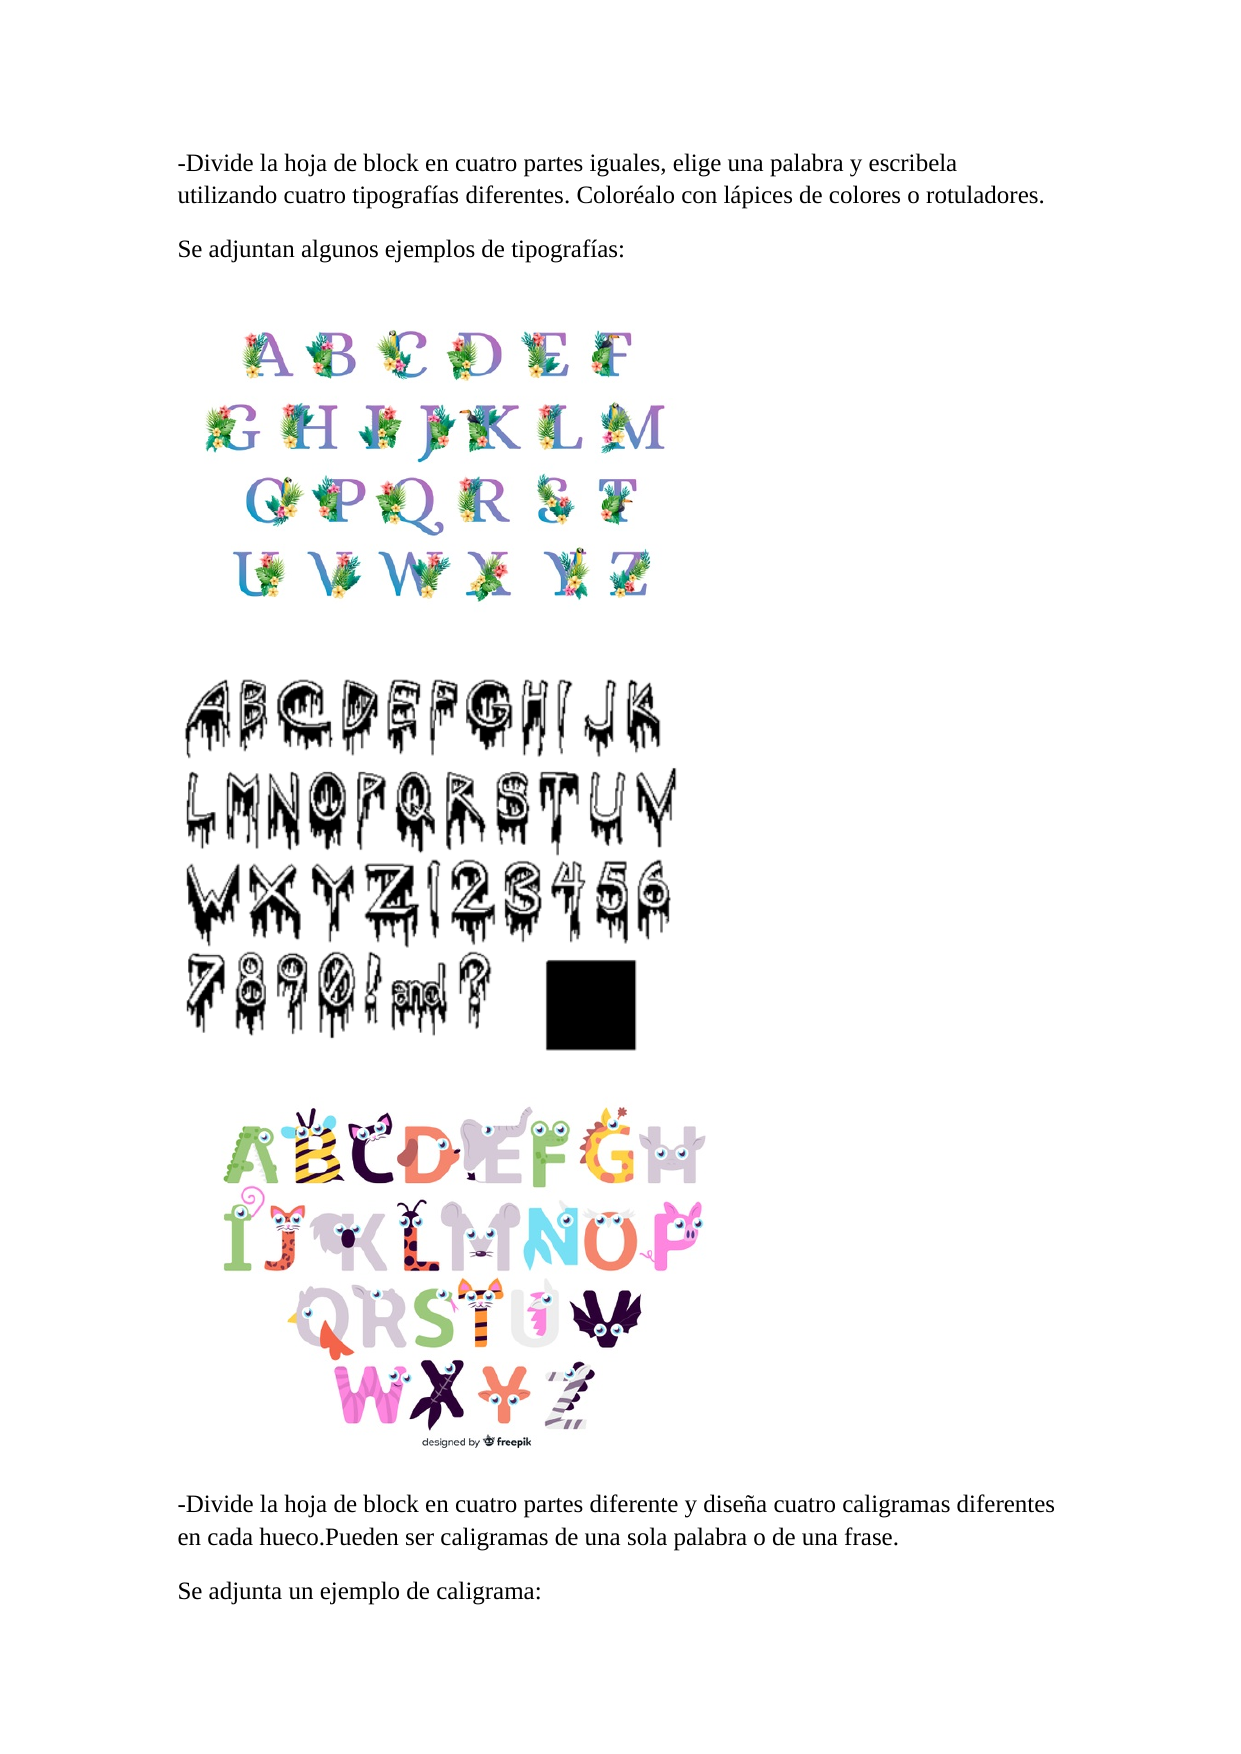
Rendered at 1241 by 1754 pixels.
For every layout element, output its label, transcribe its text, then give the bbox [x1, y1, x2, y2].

text Se adjuntan algunos ejemplos de tipografías: [177, 234, 1063, 263]
picture [177, 1082, 750, 1465]
text -Divide la hoja de block en cuatro partes diferente y diseña cuatro caligramas diferentes en cada hueco.Pueden ser caligramas de una sola palabra o de una frase. [177, 1489, 1063, 1551]
text -Divide la hoja de block en cuatro partes iguales, elige una palabra y escribela utilizando cuatro tipografías diferentes. Coloréalo con lápices de colores o rotuladores. [177, 148, 1063, 209]
picture [177, 663, 688, 1058]
picture [177, 288, 703, 639]
text Se adjunta un ejemplo de caligrama: [177, 1576, 1063, 1605]
